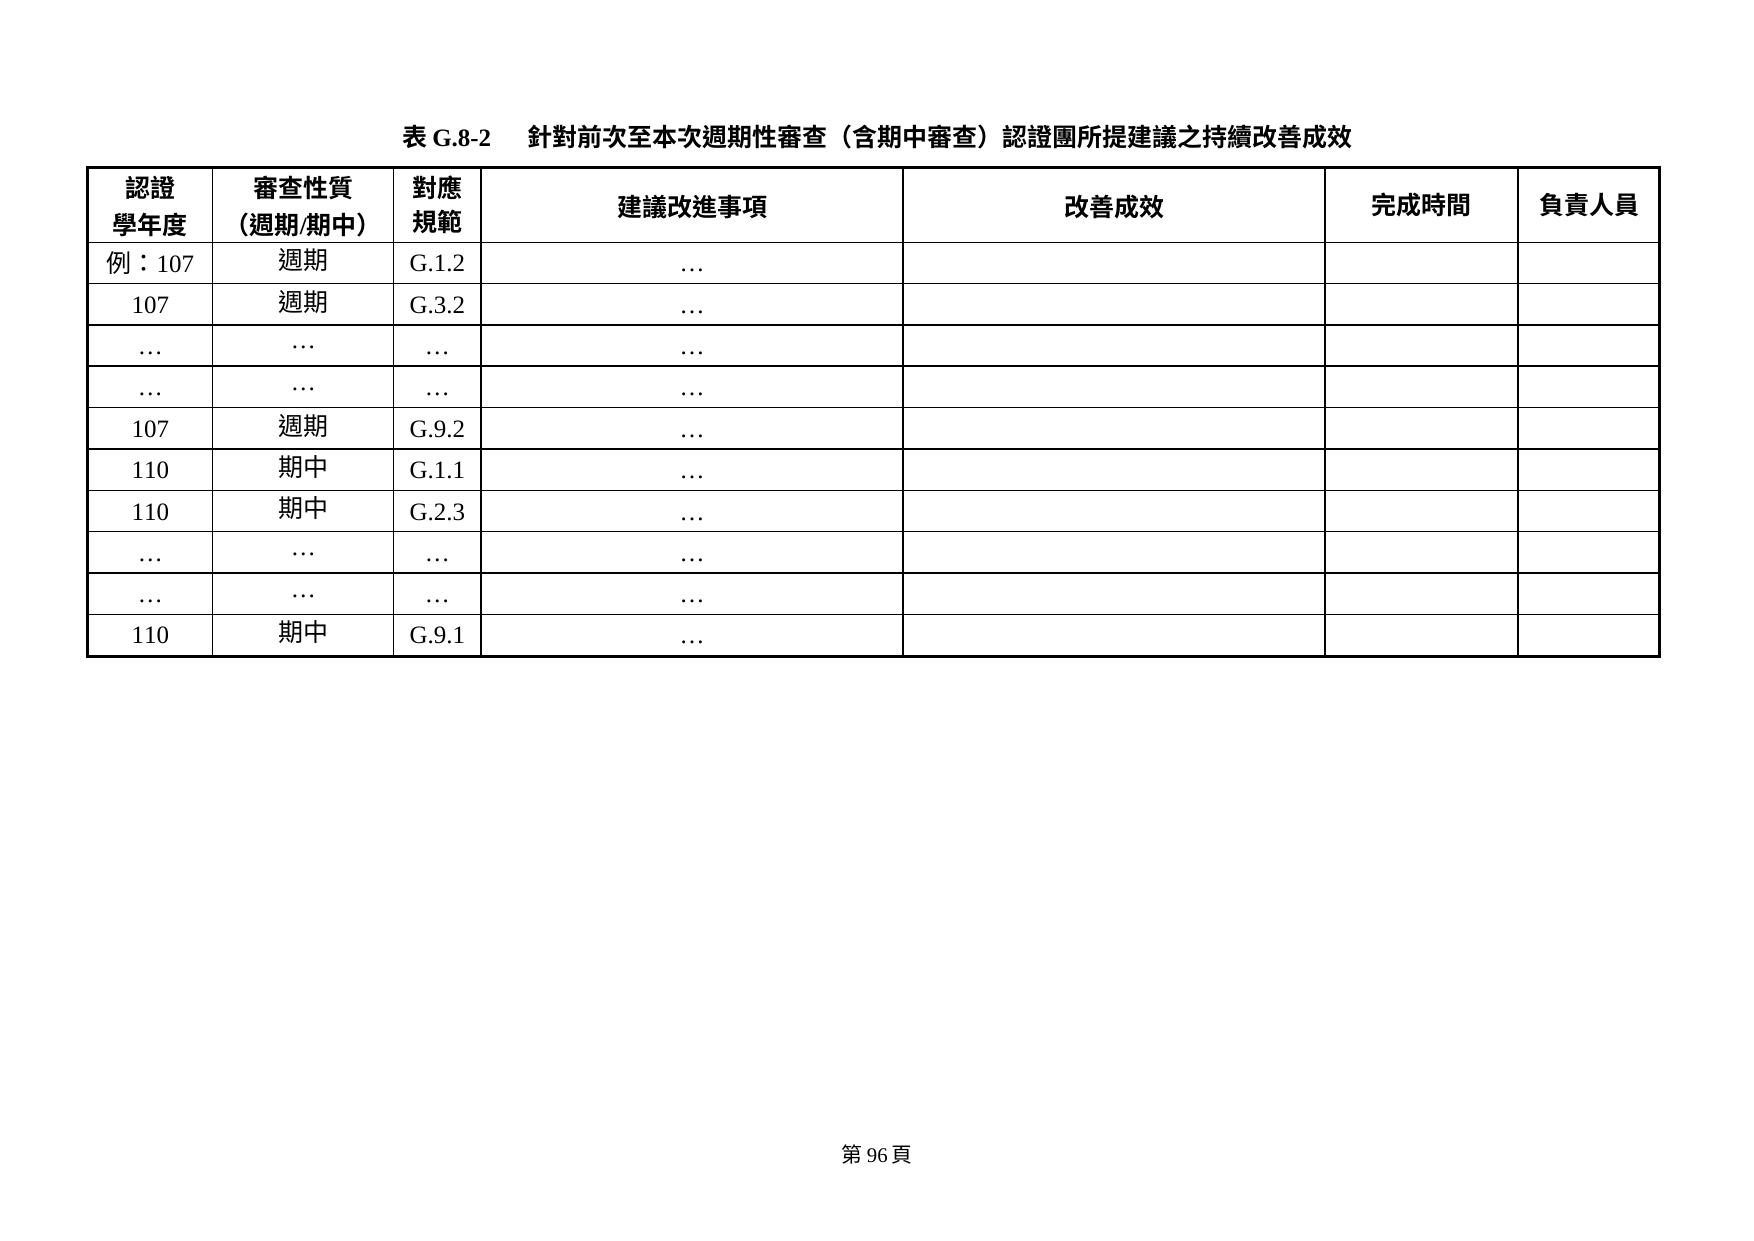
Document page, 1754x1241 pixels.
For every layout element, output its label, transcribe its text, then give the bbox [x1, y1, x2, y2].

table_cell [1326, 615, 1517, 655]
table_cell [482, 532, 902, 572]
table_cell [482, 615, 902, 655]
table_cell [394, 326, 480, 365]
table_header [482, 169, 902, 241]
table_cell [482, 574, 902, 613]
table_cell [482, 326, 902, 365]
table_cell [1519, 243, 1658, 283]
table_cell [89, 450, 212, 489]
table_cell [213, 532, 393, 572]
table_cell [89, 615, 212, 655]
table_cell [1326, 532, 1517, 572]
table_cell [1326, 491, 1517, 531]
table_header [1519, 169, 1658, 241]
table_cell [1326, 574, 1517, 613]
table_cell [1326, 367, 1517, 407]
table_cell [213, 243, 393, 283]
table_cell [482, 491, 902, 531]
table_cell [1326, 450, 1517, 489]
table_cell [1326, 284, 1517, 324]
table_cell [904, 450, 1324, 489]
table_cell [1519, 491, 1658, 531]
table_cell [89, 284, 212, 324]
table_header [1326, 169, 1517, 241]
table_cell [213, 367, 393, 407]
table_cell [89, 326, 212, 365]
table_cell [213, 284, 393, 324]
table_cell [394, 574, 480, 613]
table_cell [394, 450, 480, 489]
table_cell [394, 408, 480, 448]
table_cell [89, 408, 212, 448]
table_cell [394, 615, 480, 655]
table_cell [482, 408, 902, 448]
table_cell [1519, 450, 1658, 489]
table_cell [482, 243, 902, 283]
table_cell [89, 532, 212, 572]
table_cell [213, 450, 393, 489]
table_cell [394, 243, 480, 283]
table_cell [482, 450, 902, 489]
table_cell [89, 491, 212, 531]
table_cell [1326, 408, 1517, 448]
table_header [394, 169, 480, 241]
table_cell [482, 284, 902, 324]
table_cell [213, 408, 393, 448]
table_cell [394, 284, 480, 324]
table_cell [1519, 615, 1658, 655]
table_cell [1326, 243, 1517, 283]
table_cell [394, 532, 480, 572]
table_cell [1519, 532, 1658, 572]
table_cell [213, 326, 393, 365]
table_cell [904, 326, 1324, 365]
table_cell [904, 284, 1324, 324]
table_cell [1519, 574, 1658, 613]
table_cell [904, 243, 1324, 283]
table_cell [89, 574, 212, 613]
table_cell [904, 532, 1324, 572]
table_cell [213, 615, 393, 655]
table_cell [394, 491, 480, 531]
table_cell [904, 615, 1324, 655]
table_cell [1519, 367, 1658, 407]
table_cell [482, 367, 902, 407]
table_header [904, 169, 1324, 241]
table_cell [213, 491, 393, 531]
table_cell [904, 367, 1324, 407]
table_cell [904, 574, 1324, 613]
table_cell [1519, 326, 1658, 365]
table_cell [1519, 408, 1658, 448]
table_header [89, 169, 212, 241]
text 表G.8-2 針對前次至本次週期性審查（含期中審查）認證團所提建議之持續改善成效 [75, 117, 1679, 153]
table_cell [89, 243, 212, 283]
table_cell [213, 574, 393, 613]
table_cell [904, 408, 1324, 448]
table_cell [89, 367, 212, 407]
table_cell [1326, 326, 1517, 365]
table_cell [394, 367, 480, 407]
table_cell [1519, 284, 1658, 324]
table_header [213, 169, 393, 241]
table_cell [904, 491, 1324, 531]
